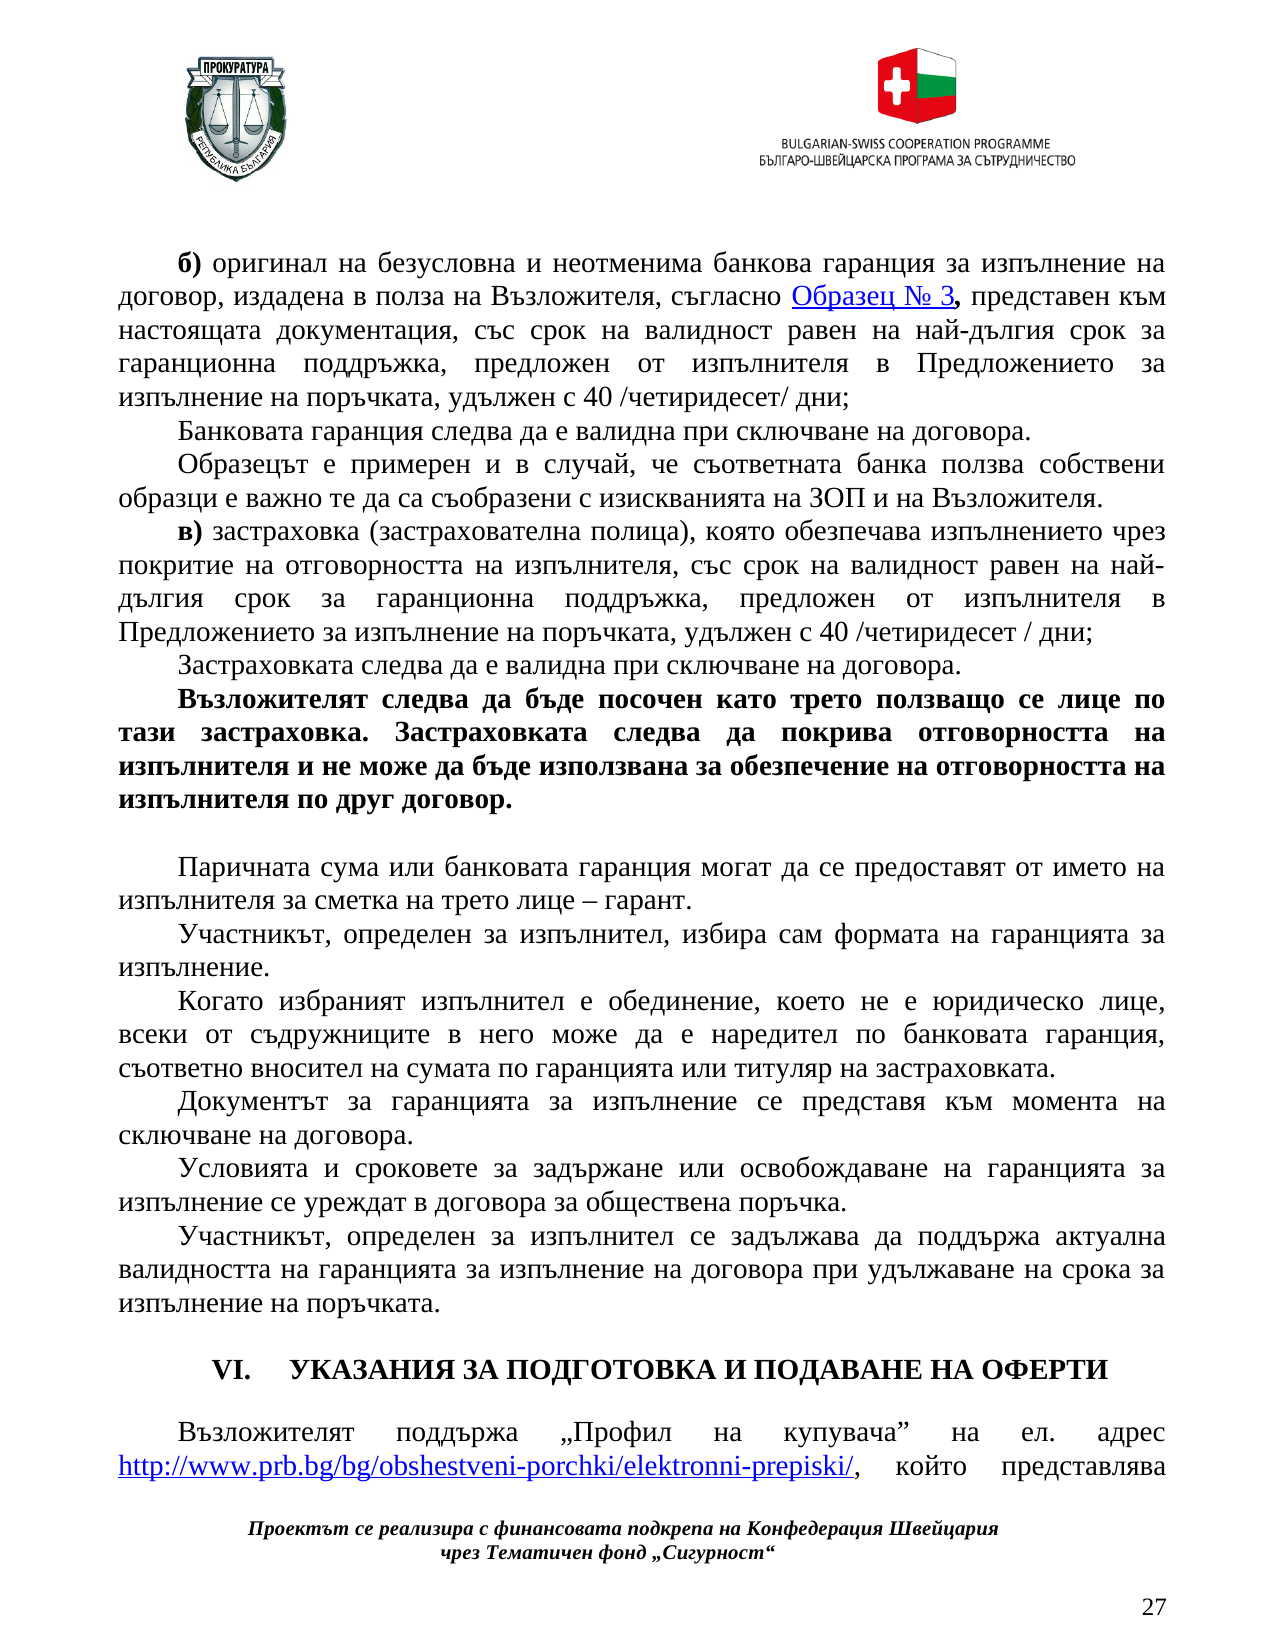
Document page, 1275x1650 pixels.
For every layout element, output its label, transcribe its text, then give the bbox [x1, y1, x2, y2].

text в) застраховка (застрахователна полица), която обезпечава изпълнението чрез покритие на отговорността на изпълнителя, със срок на валидност равен на най-дългия срок за гаранционна поддръжка, предложен от изпълнителя в Предложението за изпълнение на поръчката, удължен с 40 /четиридесет / дни; [118, 513, 1167, 647]
picture [738, 28, 1100, 188]
text Паричната сума или банковата гаранция могат да се предоставят от името на изпълнителя за сметка на трето лице – гарант. [118, 849, 1167, 916]
text Образецът е примерен и в случай, че съответната банка ползва собствени образци е важно те да са съобразени с изискванията на ЗОП и на Възложителя. [118, 446, 1167, 513]
picture [180, 55, 289, 188]
text Застраховката следва да е валидна при сключване на договора. [118, 647, 1167, 681]
text Участникът, определен за изпълнител се задължава да поддържа актуална валидността на гаранцията за изпълнение на договора при удължаване на срока за изпълнение на поръчката. [118, 1218, 1167, 1318]
text б) оригинал на безусловна и неотменима банкова гаранция за изпълнение на договор, издадена в полза на Възложителя, съгласно Образец № 3, представен към настоящата документация, със срок на валидност равен на най-дългия срок за гаранционна поддръжка, предложен от изпълнителя в Предложението за изпълнение на поръчката, удължен с 40 /четиридесет/ дни; [118, 245, 1167, 413]
text Документът за гаранцията за изпълнение се представя към момента на сключване на договора. [118, 1083, 1167, 1151]
subtitle УКАЗАНИЯ ЗА ПОДГОТОВКА И ПОДАВАНЕ НА ОФЕРТИ [193, 1352, 1167, 1385]
text Участникът, определен за изпълнител, избира сам формата на гаранцията за изпълнение. [118, 916, 1167, 983]
text Възложителят следва да бъде посочен като трето ползващо се лице по тази застраховка. Застраховката следва да покрива отговорността на изпълнителя и не може да бъде използвана за обезпечение на отговорността на изпълнителя по друг договор. [118, 681, 1167, 815]
text Когато избраният изпълнител е обединение, което не е юридическо лице, всеки от съдружниците в него може да е наредител по банковата гаранция, съответно вносител на сумата по гаранцията или титуляр на застраховката. [118, 983, 1167, 1083]
text Условията и сроковете за задържане или освобождаване на гаранцията за изпълнение се уреждат в договора за обществена поръчка. [118, 1151, 1167, 1218]
text Банковата гаранция следва да е валидна при сключване на договора. [118, 413, 1167, 446]
